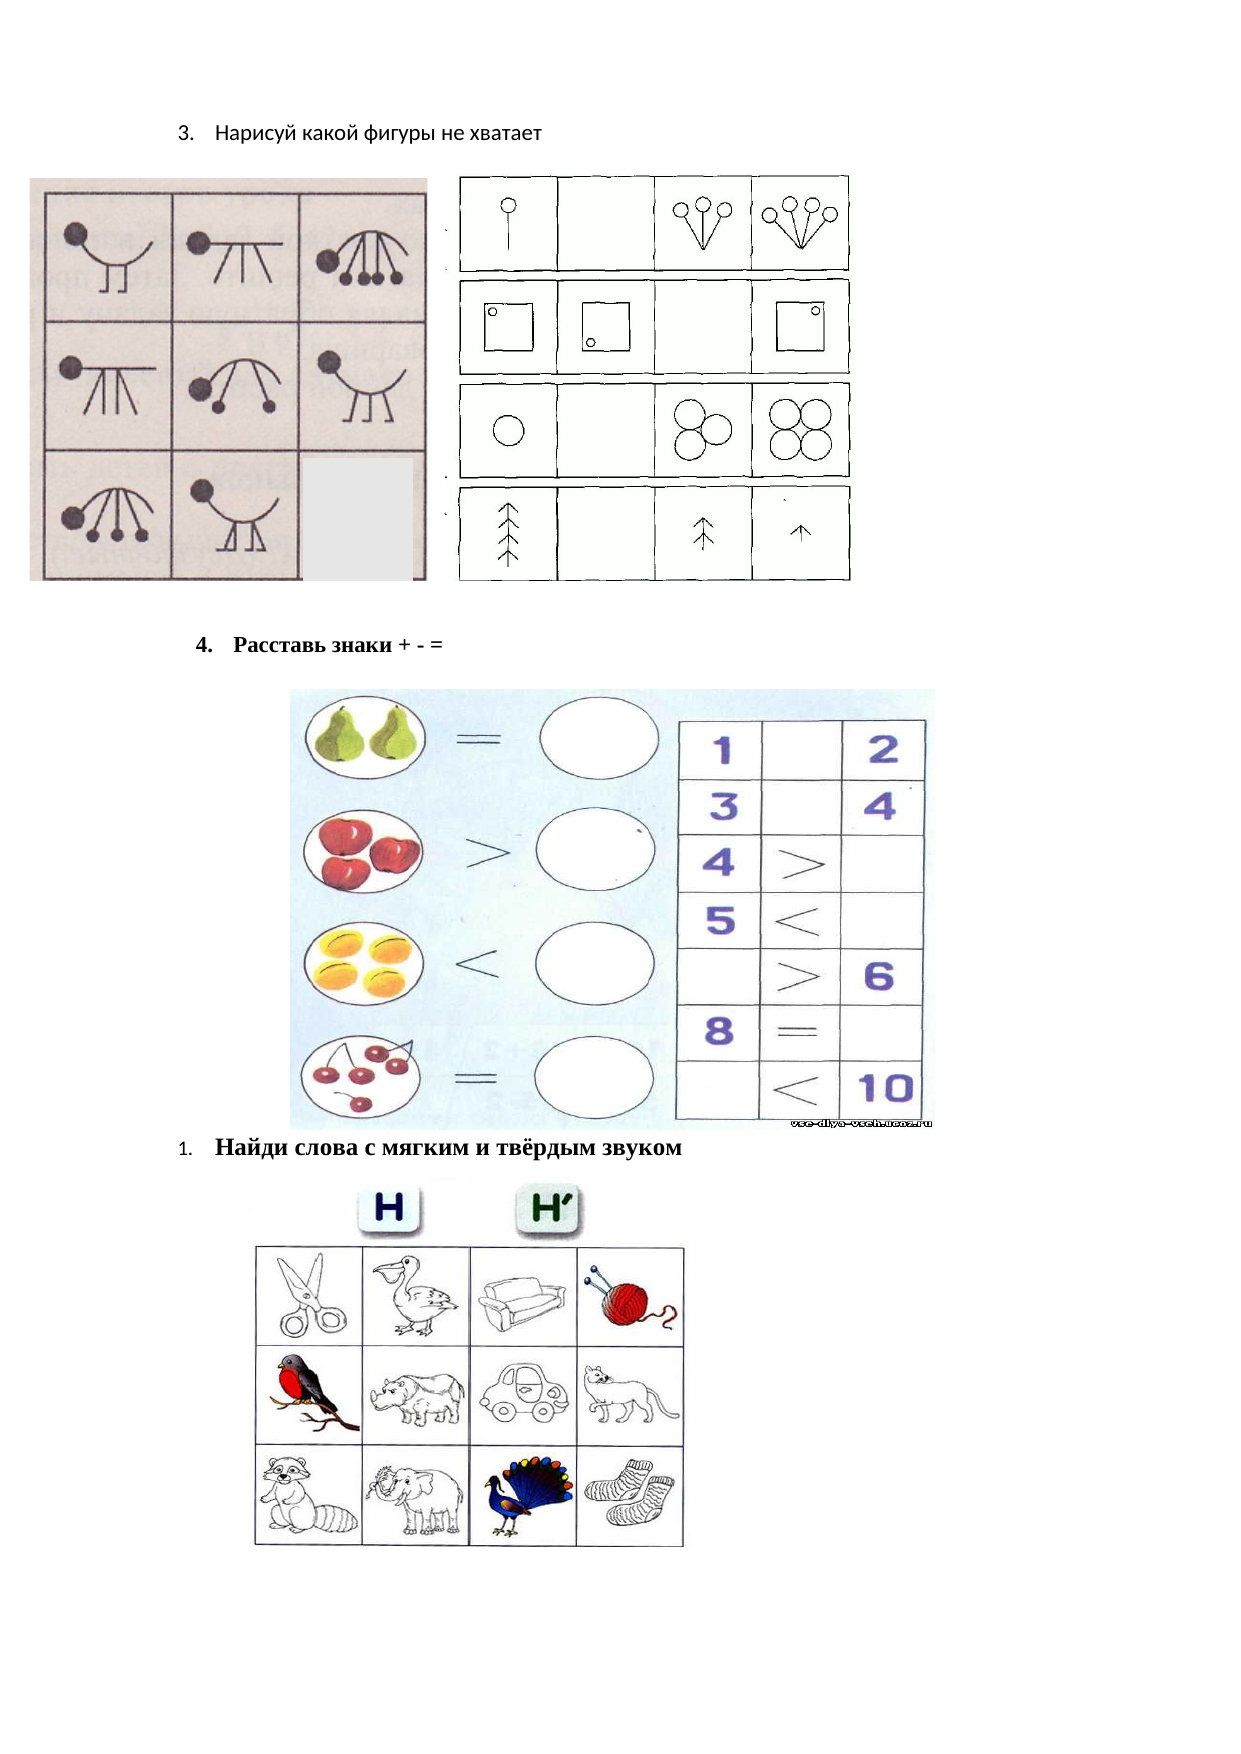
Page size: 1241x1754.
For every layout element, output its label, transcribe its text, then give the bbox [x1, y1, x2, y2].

list Расставь знаки + - = [177, 631, 443, 657]
picture [29, 178, 428, 581]
picture [289, 689, 936, 1130]
list Нарисуй какой фигуры не хватает [177, 118, 1152, 146]
picture [214, 1162, 725, 1547]
list Найди слова с мягким и твёрдым звуком [177, 1132, 1152, 1160]
picture [444, 173, 857, 581]
